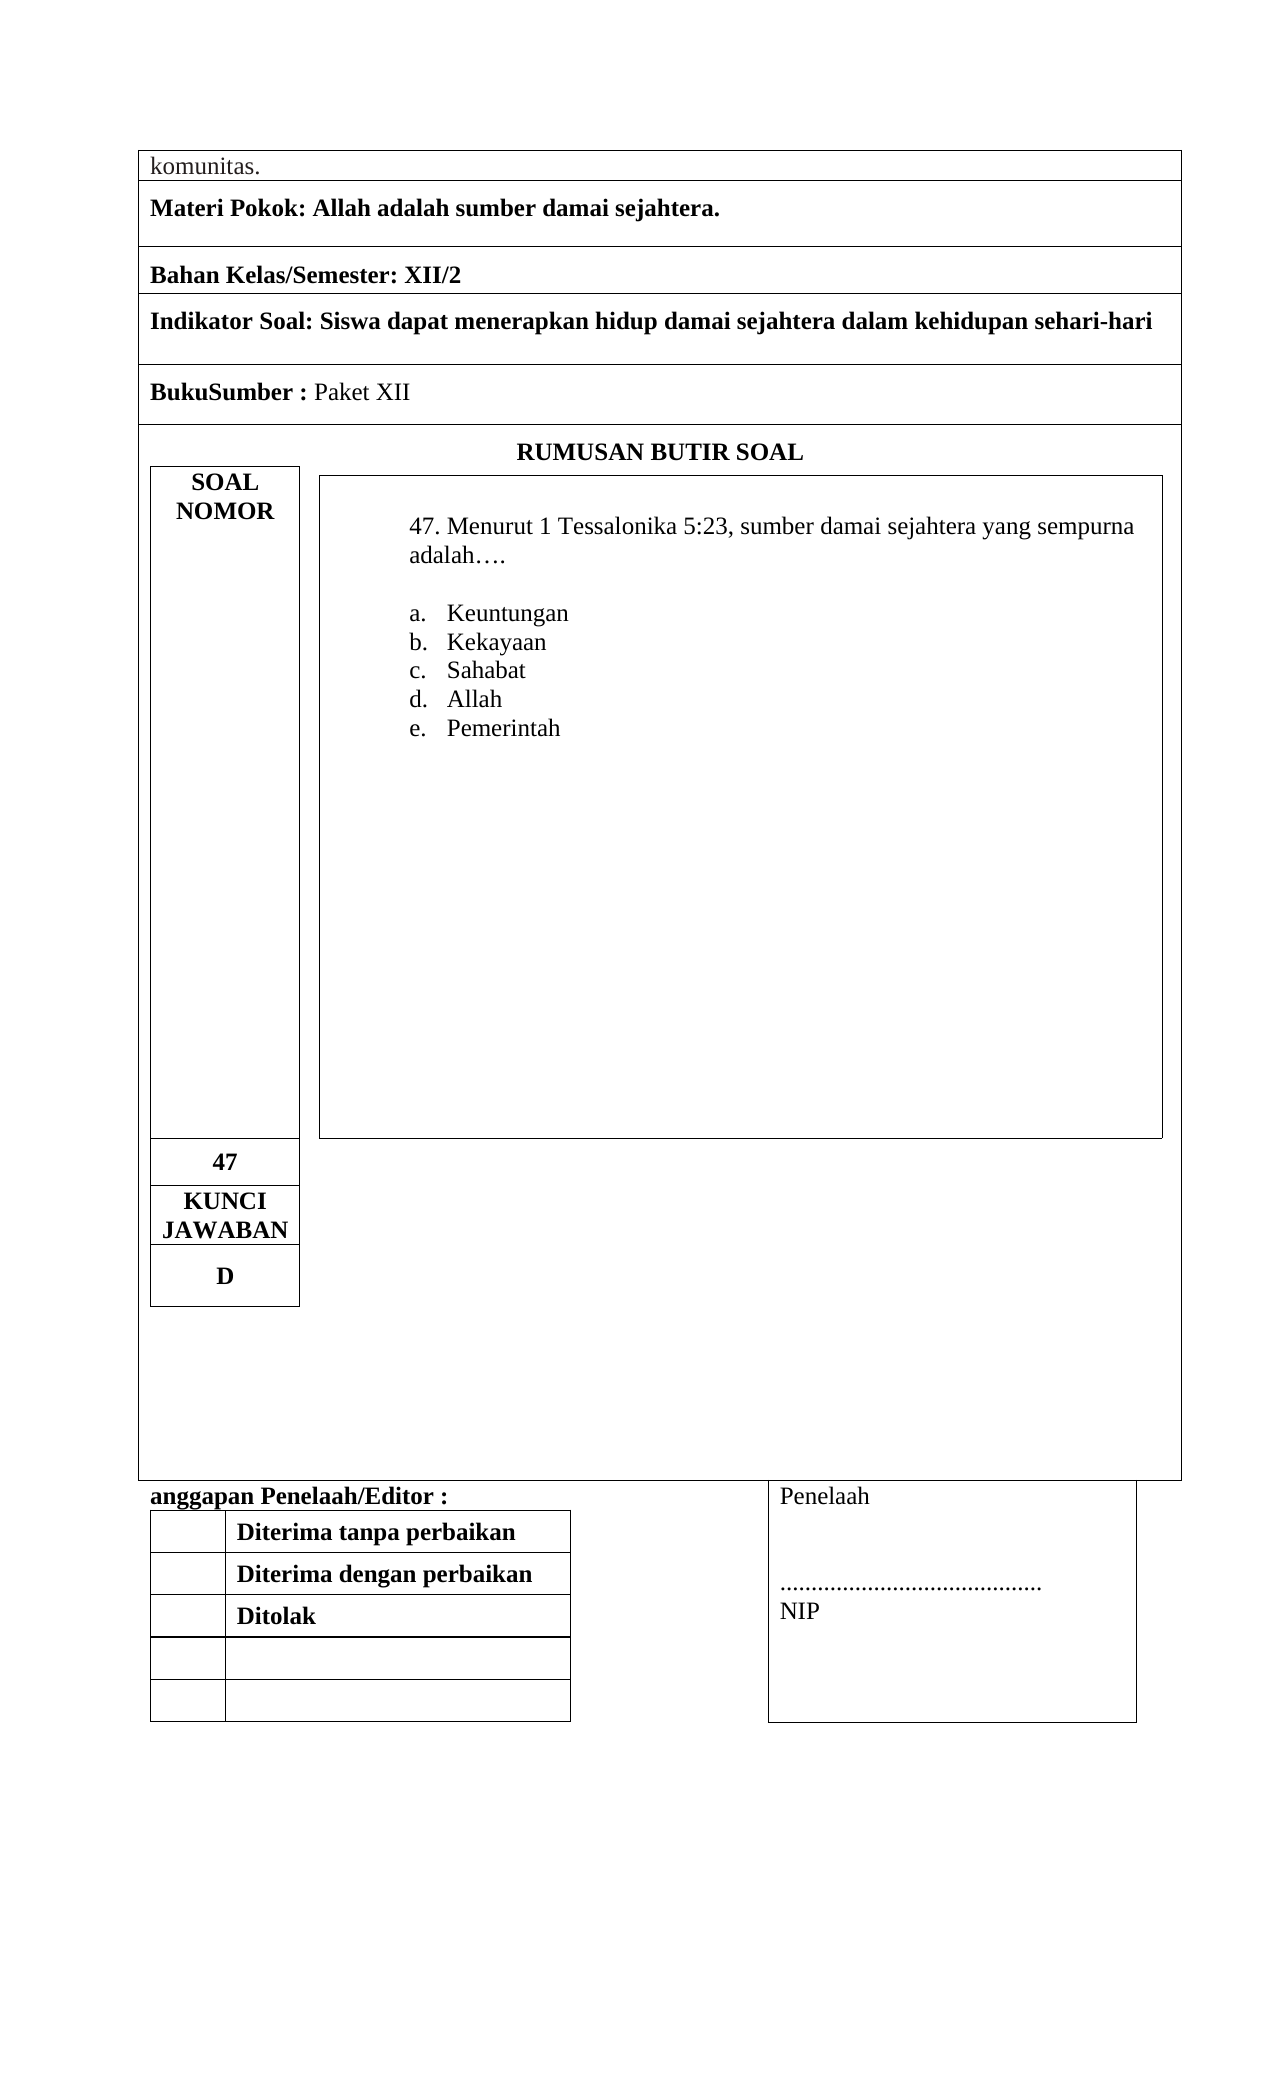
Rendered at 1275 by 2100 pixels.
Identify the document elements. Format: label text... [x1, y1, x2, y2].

table_cell Indikator Soal: Siswa dapat menerapkan hidup damai sejahtera dalam kehidupan sehari-hari [139, 294, 1181, 364]
table_cell Penelaah .......................................... NIP [769, 1481, 1136, 1722]
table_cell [139, 151, 1181, 180]
table_cell RUMUSAN BUTIR SOAL [139, 425, 1181, 1480]
table_cell anggapan Penelaah/Editor : [139, 1481, 768, 1722]
table_cell Materi Pokok: Allah adalah sumber damai sejahtera. [139, 181, 1181, 246]
table_cell Bahan Kelas/Semester: XII/2 [139, 247, 1181, 293]
table_cell BukuSumber : Paket XII [139, 365, 1181, 424]
